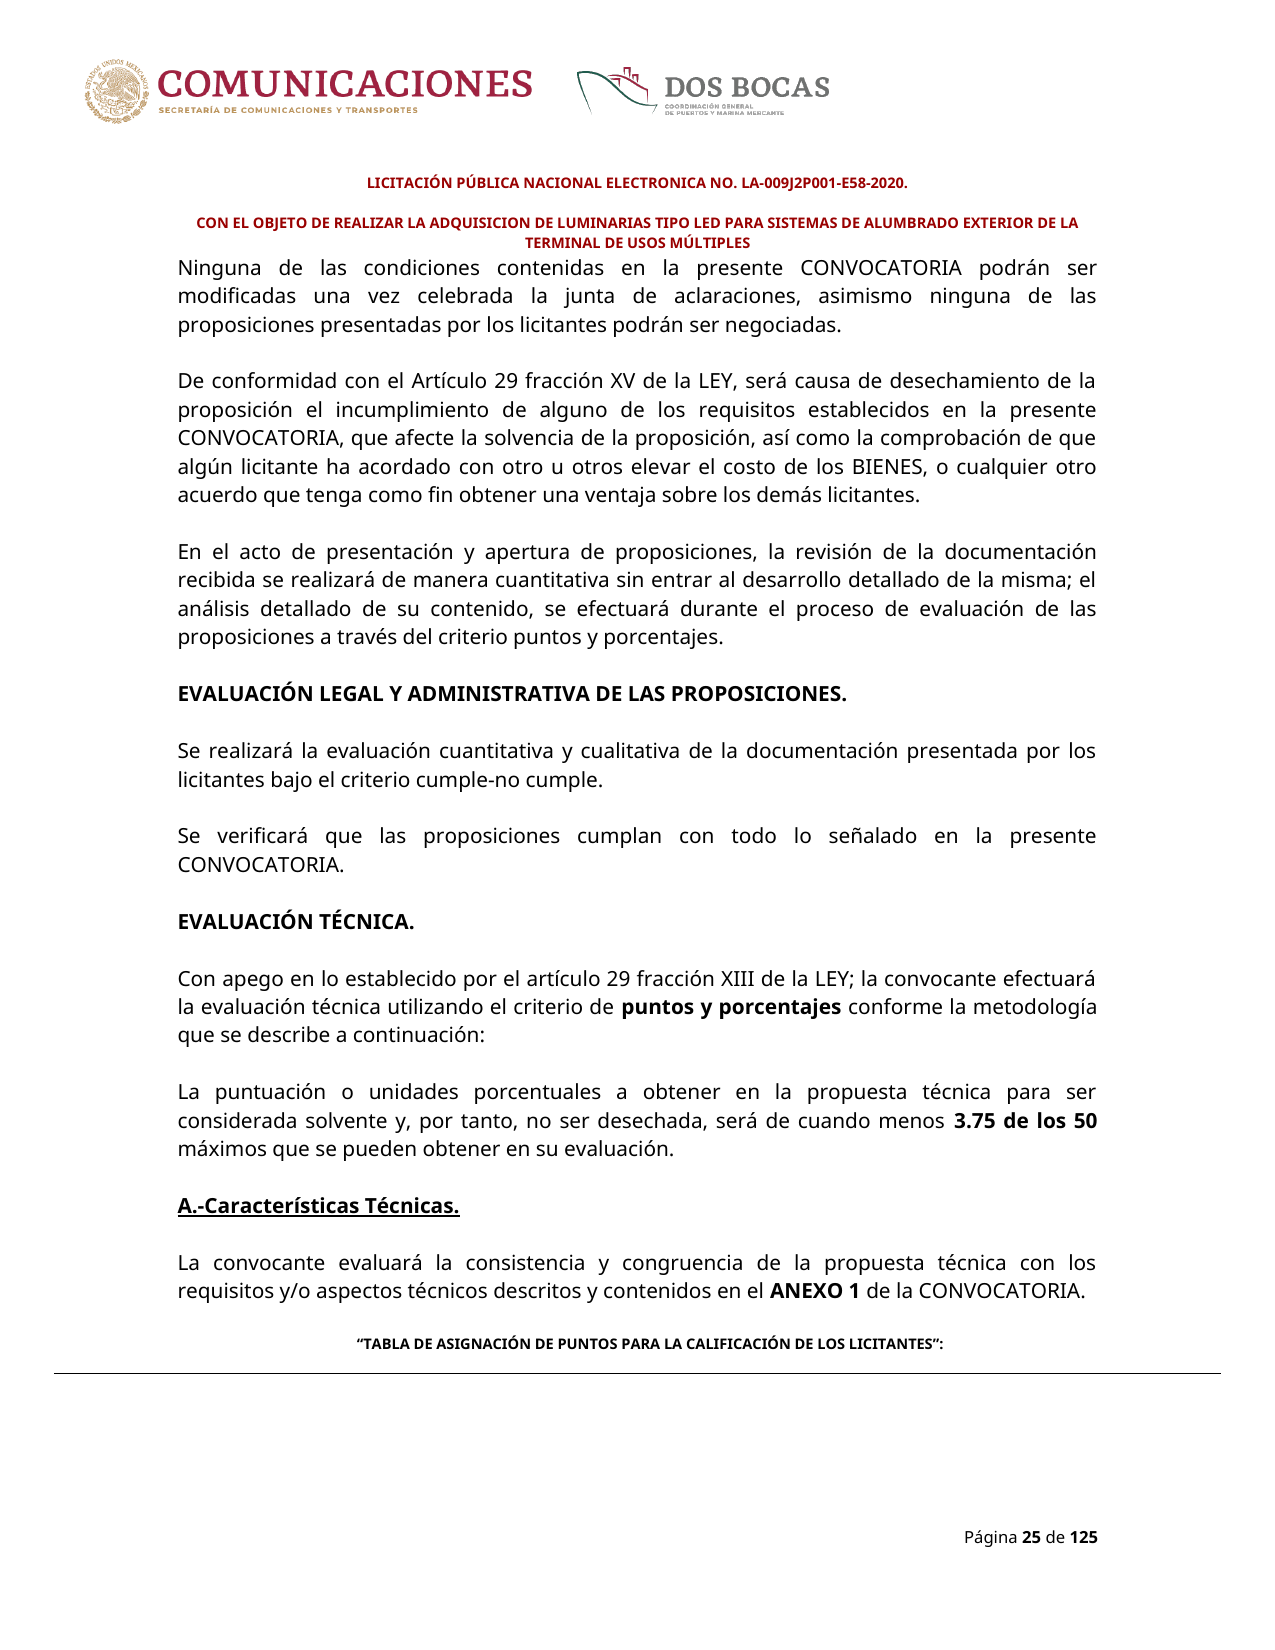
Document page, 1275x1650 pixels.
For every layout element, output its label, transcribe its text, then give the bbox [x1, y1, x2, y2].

picture [80, 51, 536, 134]
text EVALUACIÓN TÉCNICA. [177, 907, 1098, 935]
text A.-Características Técnicas. [177, 1191, 1098, 1220]
picture [577, 67, 829, 115]
text Con apego en lo establecido por el artículo 29 fracción XIII de la LEY; la convocante efectuará la evaluación técnica utilizando el criterio de puntos y porcentajes conforme la metodología que se describe a continuación: [177, 964, 1098, 1049]
text La convocante evaluará la consistencia y congruencia de la propuesta técnica con los requisitos y/o aspectos técnicos descritos y contenidos en el ANEXO 1 de la CONVOCATORIA. [177, 1248, 1098, 1305]
text En el acto de presentación y apertura de proposiciones, la revisión de la documentación recibida se realizará de manera cuantitativa sin entrar al desarrollo detallado de la misma; el análisis detallado de su contenido, se efectuará durante el proceso de evaluación de las proposiciones a través del criterio puntos y porcentajes. [177, 537, 1098, 651]
table_header “TABLA DE ASIGNACIÓN DE PUNTOS PARA LA CALIFICACIÓN DE LOS LICITANTES”: [54, 1334, 1221, 1373]
text EVALUACIÓN LEGAL Y ADMINISTRATIVA DE LAS PROPOSICIONES. [177, 679, 1098, 708]
text Se verificará que las proposiciones cumplan con todo lo señalado en la presente CONVOCATORIA. [177, 822, 1098, 878]
text Ninguna de las condiciones contenidas en la presente CONVOCATORIA podrán ser modificadas una vez celebrada la junta de aclaraciones, asimismo ninguna de las proposiciones presentadas por los licitantes podrán ser negociadas. [177, 253, 1098, 338]
text De conformidad con el Artículo 29 fracción XV de la LEY, será causa de desechamiento de la proposición el incumplimiento de alguno de los requisitos establecidos en la presente CONVOCATORIA, que afecte la solvencia de la proposición, así como la comprobación de que algún licitante ha acordado con otro u otros elevar el costo de los BIENES, o cualquier otro acuerdo que tenga como fin obtener una ventaja sobre los demás licitantes. [177, 367, 1098, 509]
text La puntuación o unidades porcentuales a obtener en la propuesta técnica para ser considerada solvente y, por tanto, no ser desechada, será de cuando menos 3.75 de los 50 máximos que se pueden obtener en su evaluación. [177, 1077, 1098, 1163]
text Se realizará la evaluación cuantitativa y cualitativa de la documentación presentada por los licitantes bajo el criterio cumple-no cumple. [177, 736, 1098, 793]
